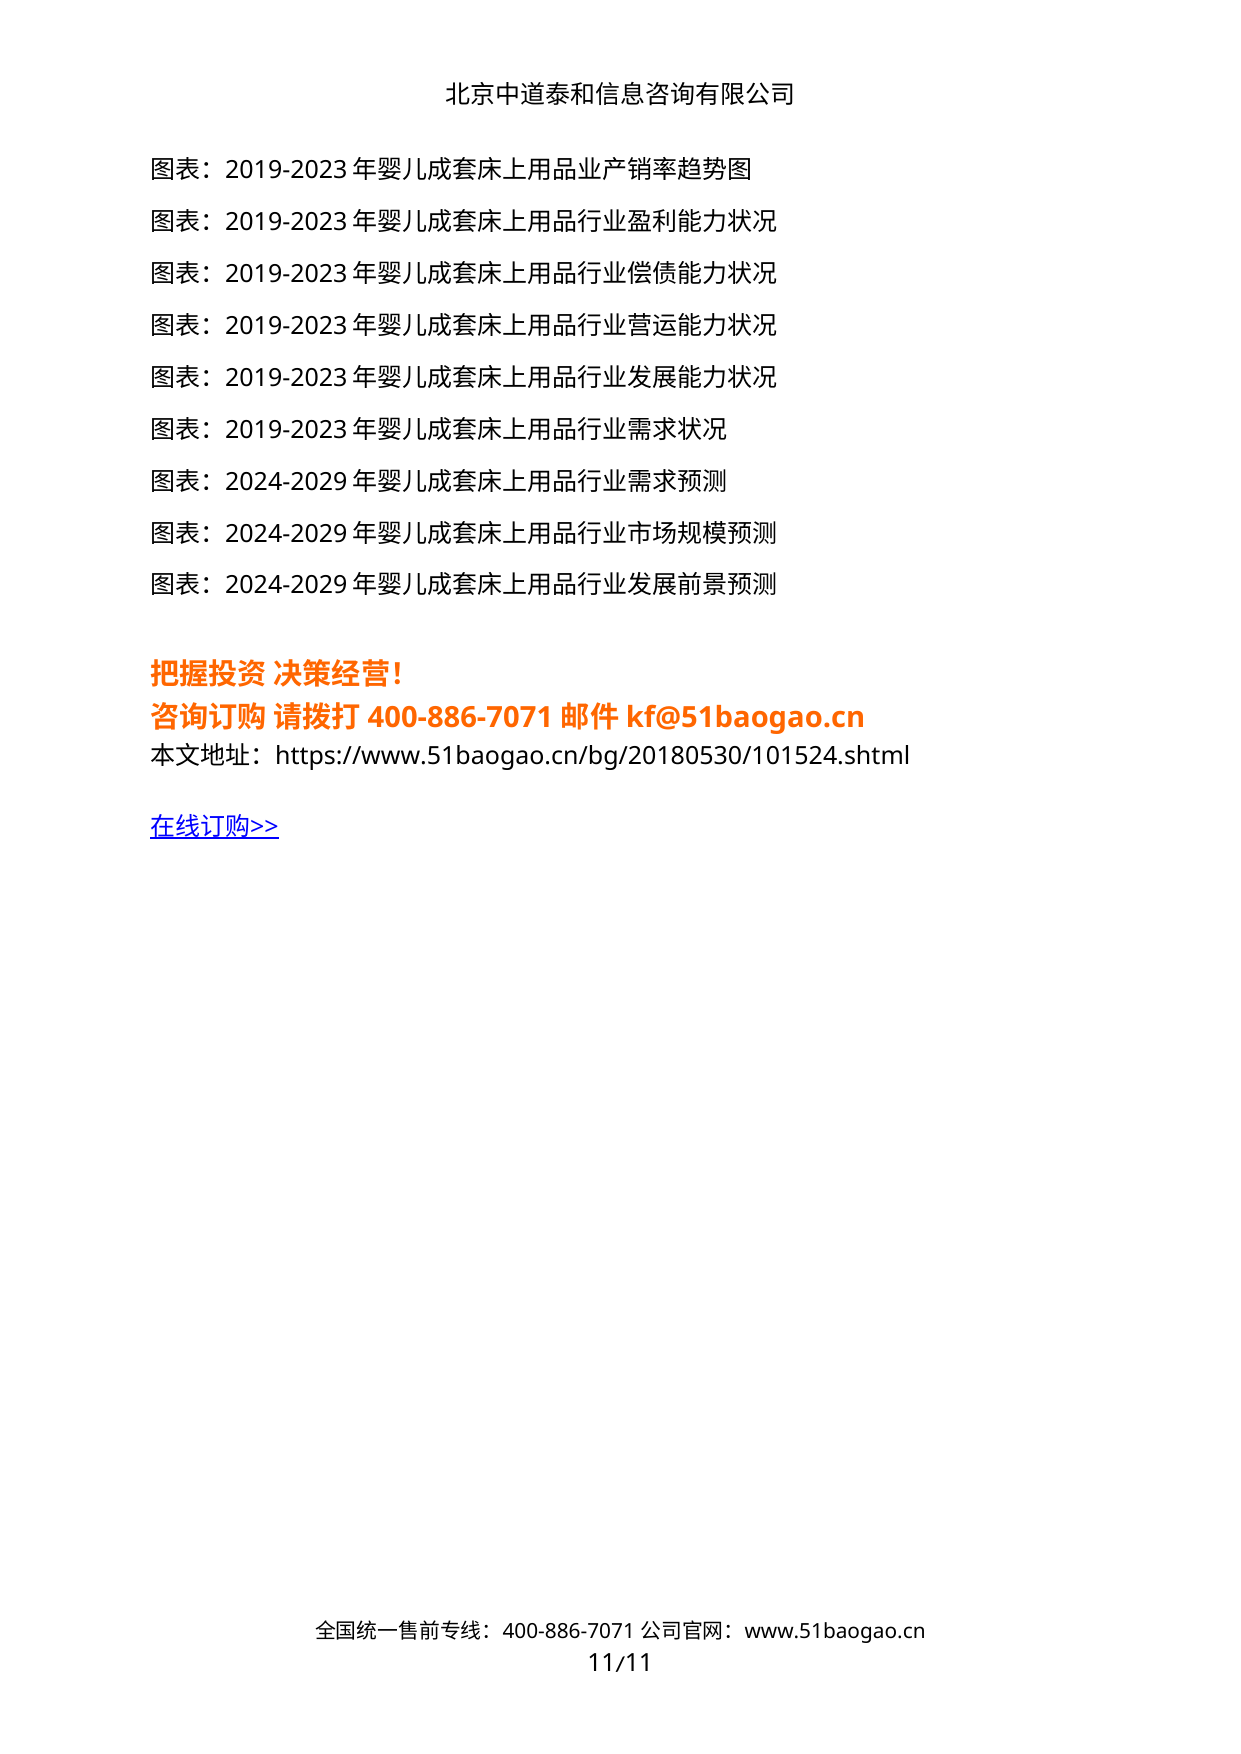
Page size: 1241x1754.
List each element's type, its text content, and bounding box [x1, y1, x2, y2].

text 把握投资 决策经营！咨询订购 请拨打 400-886-7071 邮件 kf@51baogao.cn本文地址：https://www.51baogao.cn/bg/20180530/101524.shtml [150, 617, 1090, 772]
text 图表：2019-2023年婴儿成套床上用品行业需求状况 [150, 409, 1090, 446]
text 图表：2019-2023年婴儿成套床上用品行业盈利能力状况 [150, 202, 1090, 238]
text 图表：2019-2023年婴儿成套床上用品行业发展能力状况 [150, 357, 1090, 394]
text 图表：2019-2023年婴儿成套床上用品行业营运能力状况 [150, 306, 1090, 342]
text 图表：2024-2029年婴儿成套床上用品行业需求预测 [150, 461, 1090, 497]
text 图表：2024-2029年婴儿成套床上用品行业发展前景预测 [150, 565, 1090, 601]
text 图表：2019-2023年婴儿成套床上用品行业偿债能力状况 [150, 254, 1090, 290]
text 图表：2024-2029年婴儿成套床上用品行业市场规模预测 [150, 513, 1090, 549]
text 图表：2019-2023年婴儿成套床上用品业产销率趋势图 [150, 150, 1090, 186]
text 在线订购>> [150, 772, 1090, 842]
